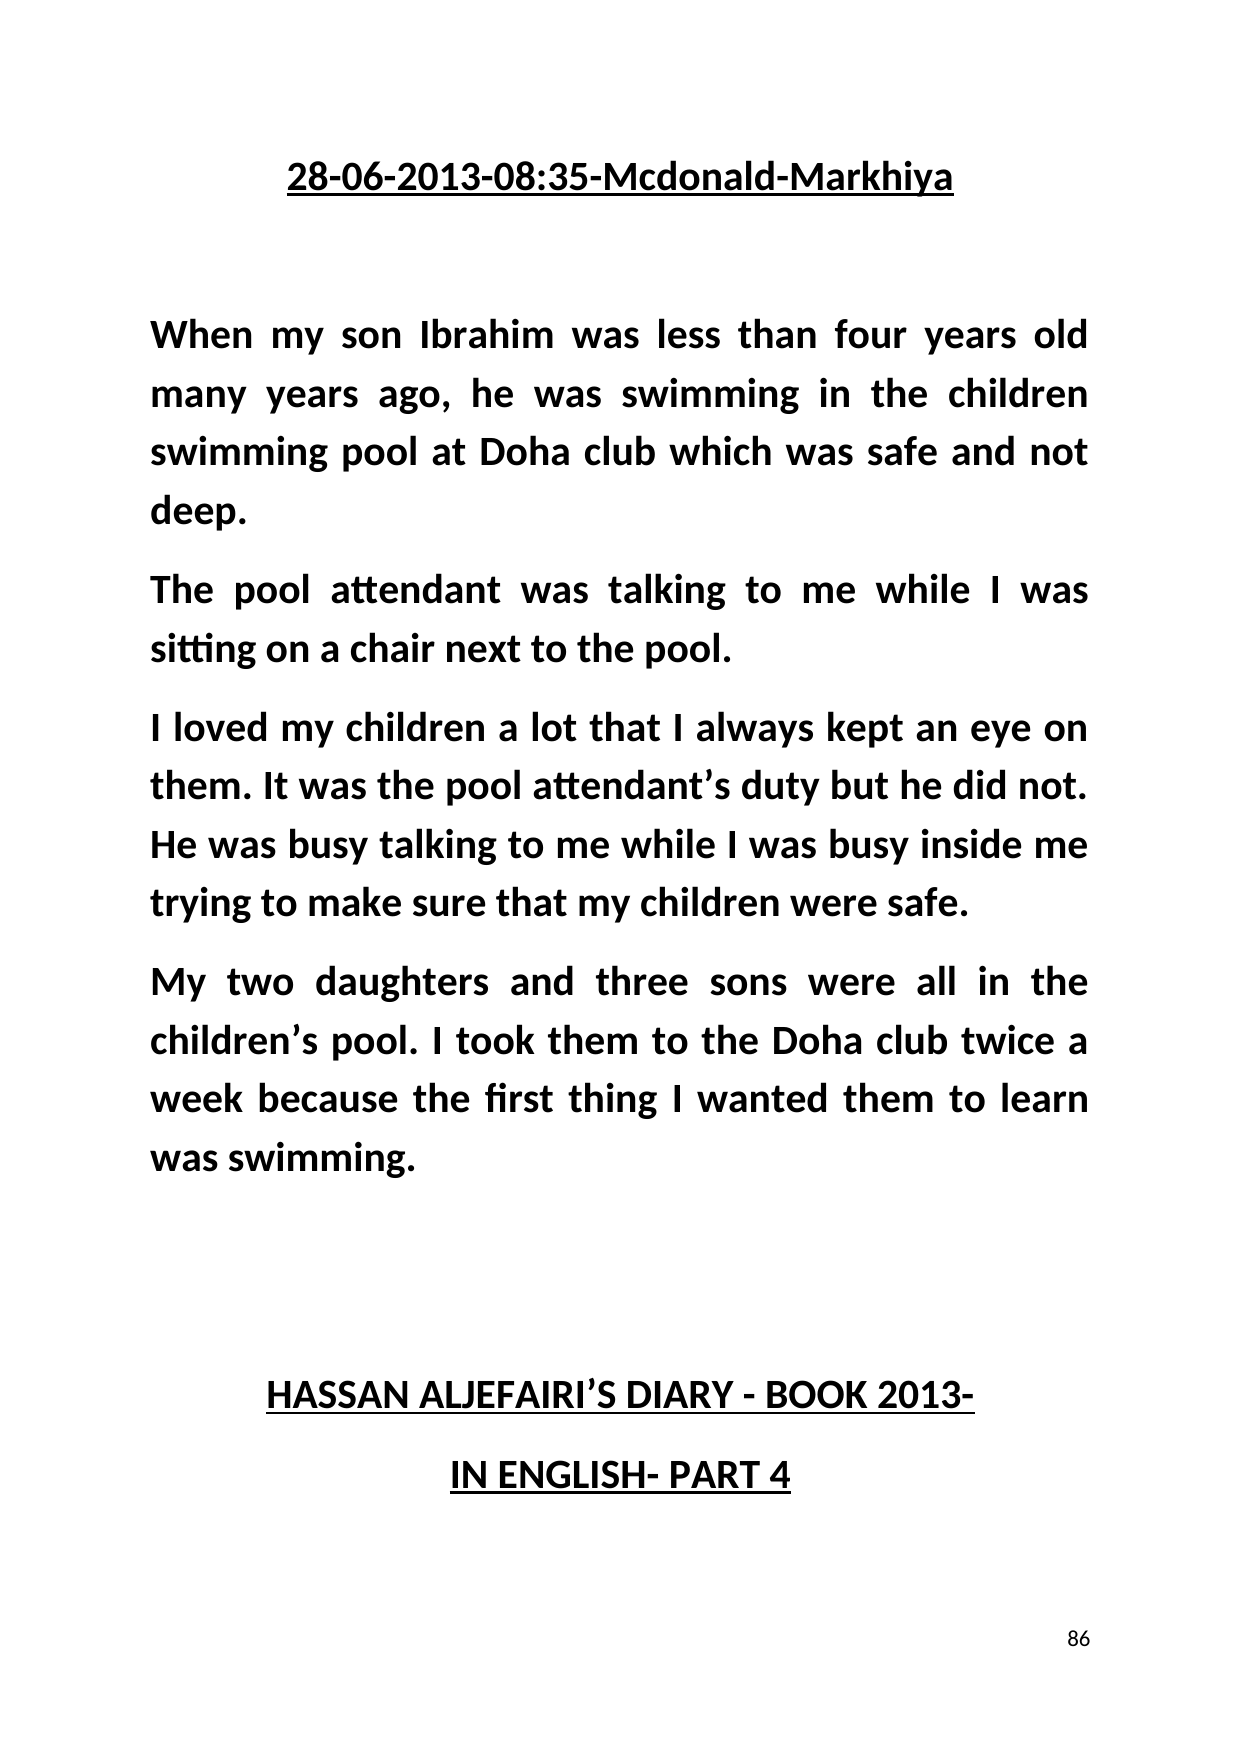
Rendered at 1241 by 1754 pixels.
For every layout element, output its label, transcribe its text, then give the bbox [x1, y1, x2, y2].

text HASSAN ALJEFAIRI’S DIARY - BOOK 2013- [150, 1368, 1090, 1419]
text IN ENGLISH- PART 4 [150, 1448, 1090, 1499]
text 28-06-2013-08:35-Mcdonald-Markhiya [150, 150, 1090, 201]
text The pool attendant was talking to me while I was sitting on a chair next to the pool. [150, 563, 1090, 672]
text I loved my children a lot that I always kept an eye on them. It was the pool attendant’s duty but he did not. He was busy talking to me while I was busy inside me trying to make sure that my children were safe. [150, 701, 1090, 927]
text When my son Ibrahim was less than four years old many years ago, he was swimming in the children swimming pool at Doha club which was safe and not deep. [150, 308, 1090, 535]
text My two daughters and three sons were all in the children’s pool. I took them to the Doha club twice a week because the first thing I wanted them to learn was swimming. [150, 955, 1090, 1182]
